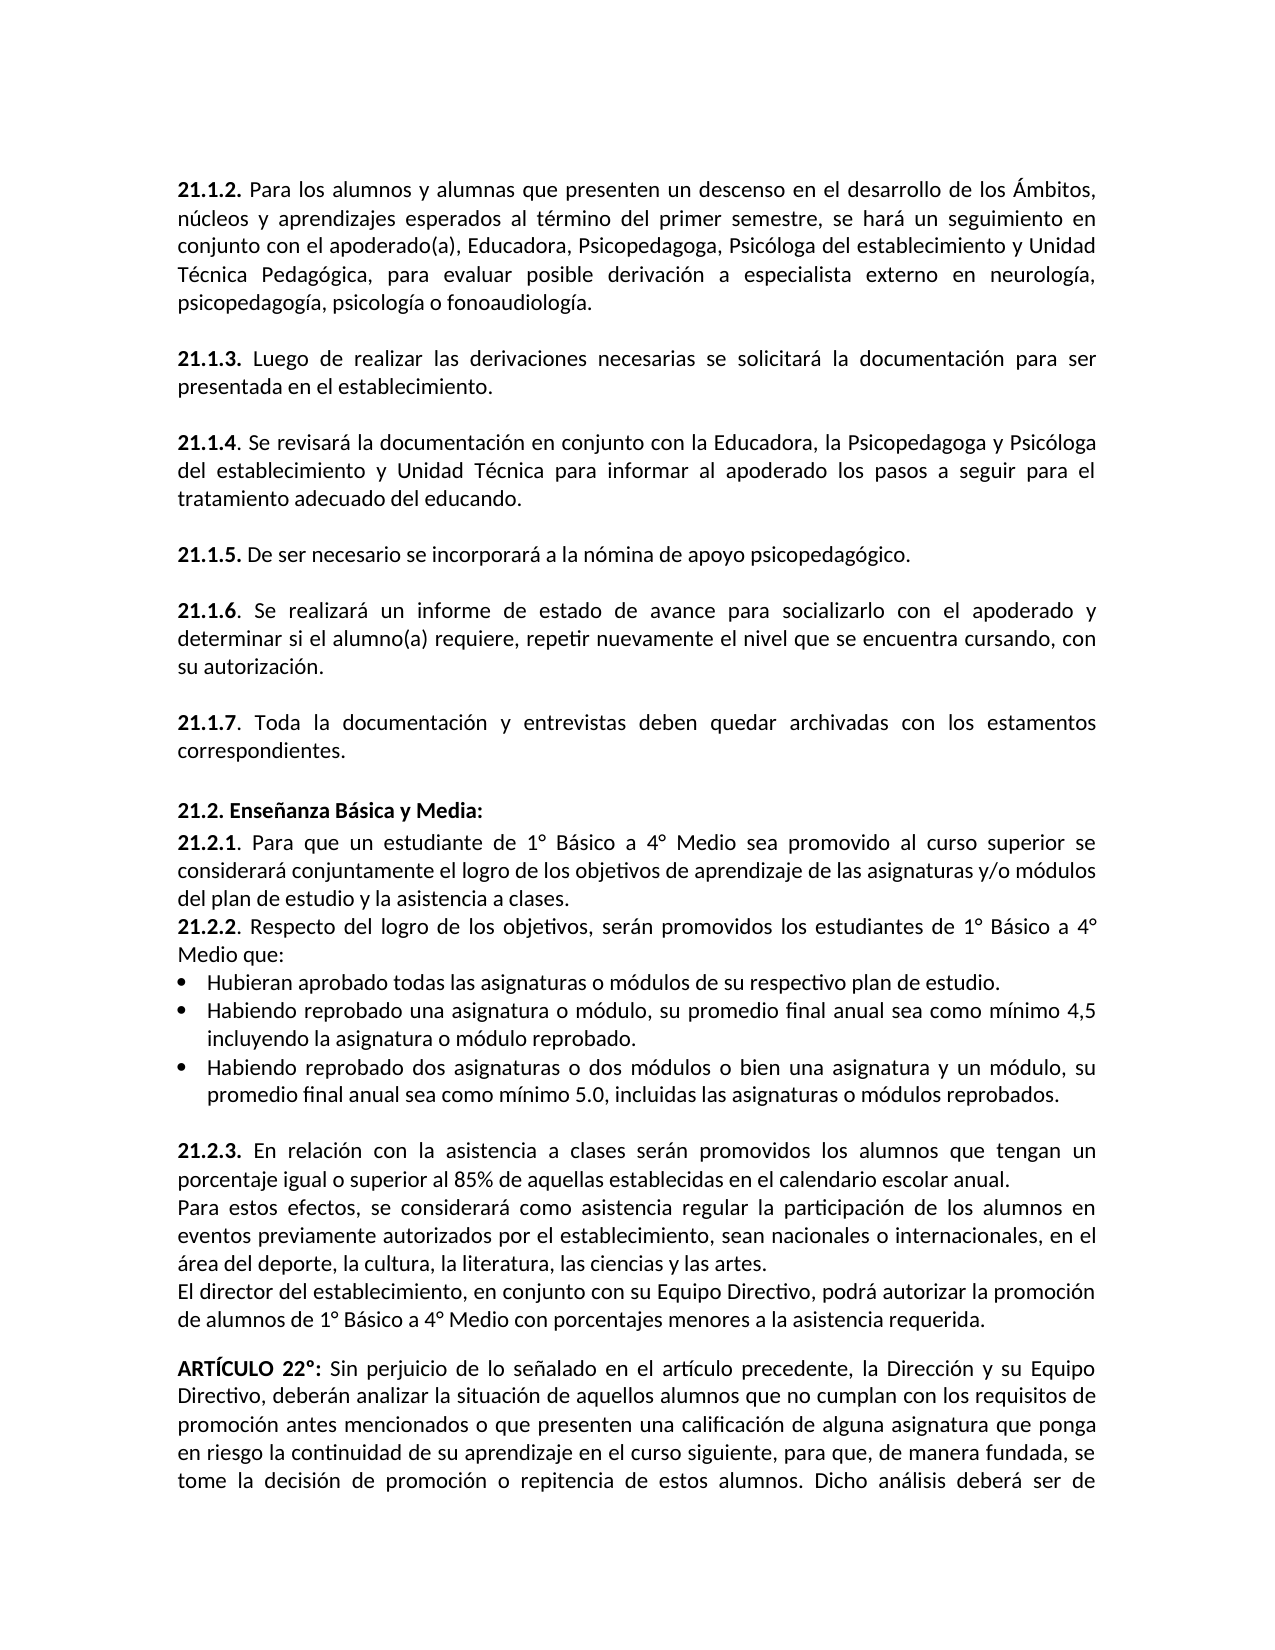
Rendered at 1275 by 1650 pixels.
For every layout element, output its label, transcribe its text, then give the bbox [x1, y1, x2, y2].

list Hubieran aprobado todas las asignaturas o módulos de su respectivo plan de estudio. [177, 968, 1098, 997]
text 21.2.2. Respecto del logro de los objetivos, serán promovidos los estudiantes de 1° Básico a 4° Medio que: [177, 912, 1098, 968]
text 21.1.2. Para los alumnos y alumnas que presenten un descenso en el desarrollo de los Ámbitos, núcleos y aprendizajes esperados al término del primer semestre, se hará un seguimiento en conjunto con el apoderado(a), Educadora, Psicopedagoga, Psicóloga del establecimiento y Unidad Técnica Pedagógica, para evaluar posible derivación a especialista externo en neurología, psicopedagogía, psicología o fonoaudiología. [177, 176, 1098, 316]
list Habiendo reprobado dos asignaturas o dos módulos o bien una asignatura y un módulo, su promedio final anual sea como mínimo 5.0, incluidas las asignaturas o módulos reprobados. [177, 1053, 1098, 1109]
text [177, 1354, 1098, 1494]
text 21.1.7. Toda la documentación y entrevistas deben quedar archivadas con los estamentos correspondientes. [177, 708, 1098, 764]
text 21.1.3. Luego de realizar las derivaciones necesarias se solicitará la documentación para ser presentada en el establecimiento. [177, 344, 1098, 400]
text 21.1.6. Se realizará un informe de estado de avance para socializarlo con el apoderado y determinar si el alumno(a) requiere, repetir nuevamente el nivel que se encuentra cursando, con su autorización. [177, 596, 1098, 680]
text 21.2. Enseñanza Básica y Media: [177, 796, 1098, 824]
text 21.1.4. Se revisará la documentación en conjunto con la Educadora, la Psicopedagoga y Psicóloga del establecimiento y Unidad Técnica para informar al apoderado los pasos a seguir para el tratamiento adecuado del educando. [177, 428, 1098, 512]
list Habiendo reprobado una asignatura o módulo, su promedio final anual sea como mínimo 4,5 incluyendo la asignatura o módulo reprobado. [177, 997, 1098, 1053]
text 21.2.1. Para que un estudiante de 1° Básico a 4° Medio sea promovido al curso superior se considerará conjuntamente el logro de los objetivos de aprendizaje de las asignaturas y/o módulos del plan de estudio y la asistencia a clases. [177, 828, 1098, 912]
text 21.2.3. En relación con la asistencia a clases serán promovidos los alumnos que tengan un porcentaje igual o superior al 85% de aquellas establecidas en el calendario escolar anual. [177, 1137, 1098, 1193]
text El director del establecimiento, en conjunto con su Equipo Directivo, podrá autorizar la promoción de alumnos de 1° Básico a 4° Medio con porcentajes menores a la asistencia requerida. [177, 1277, 1098, 1333]
text Para estos efectos, se considerará como asistencia regular la participación de los alumnos en eventos previamente autorizados por el establecimiento, sean nacionales o internacionales, en el área del deporte, la cultura, la literatura, las ciencias y las artes. [177, 1193, 1098, 1277]
text 21.1.5. De ser necesario se incorporará a la nómina de apoyo psicopedagógico. [177, 540, 1098, 568]
